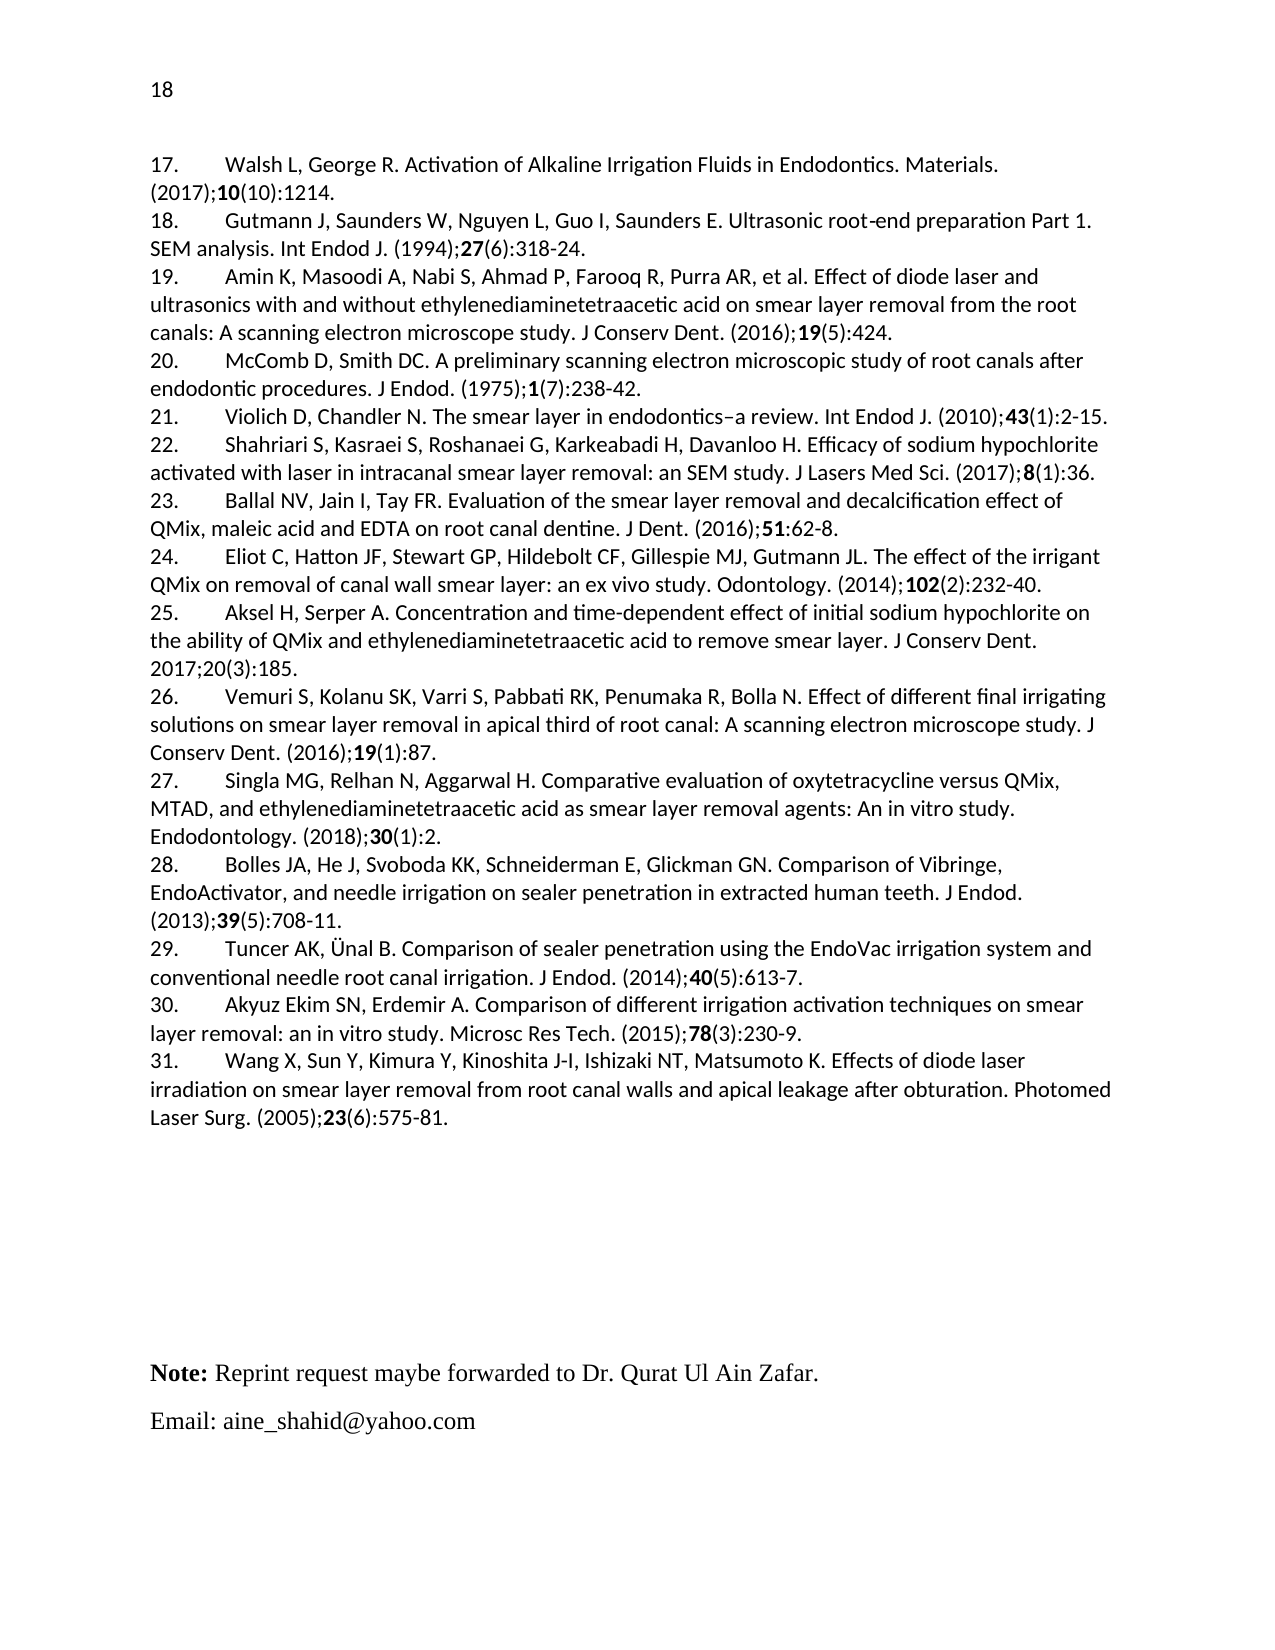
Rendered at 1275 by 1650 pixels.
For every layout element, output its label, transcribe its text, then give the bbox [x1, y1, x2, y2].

text Email: aine_shahid@yahoo.com [150, 1406, 1125, 1435]
text 28. Bolles JA, He J, Svoboda KK, Schneiderman E, Glickman GN. Comparison of Vibringe, EndoActivator, and needle irrigation on sealer penetration in extracted human teeth. J Endod. (2013);39(5):708-11. [150, 851, 1125, 934]
text 29. Tuncer AK, Ünal B. Comparison of sealer penetration using the EndoVac irrigation system and conventional needle root canal irrigation. J Endod. (2014);40(5):613-7. [150, 934, 1125, 991]
text 19. Amin K, Masoodi A, Nabi S, Ahmad P, Farooq R, Purra AR, et al. Effect of diode laser and ultrasonics with and without ethylenediaminetetraacetic acid on smear layer removal from the root canals: A scanning electron microscope study. J Conserv Dent. (2016);19(5):424. [150, 262, 1125, 346]
text 30. Akyuz Ekim SN, Erdemir A. Comparison of different irrigation activation techniques on smear layer removal: an in vitro study. Microsc Res Tech. (2015);78(3):230-9. [150, 991, 1125, 1047]
text 21. Violich D, Chandler N. The smear layer in endodontics–a review. Int Endod J. (2010);43(1):2-15. [150, 402, 1125, 430]
text 20. McComb D, Smith DC. A preliminary scanning electron microscopic study of root canals after endodontic procedures. J Endod. (1975);1(7):238-42. [150, 346, 1125, 402]
text 31. Wang X, Sun Y, Kimura Y, Kinoshita J-I, Ishizaki NT, Matsumoto K. Effects of diode laser irradiation on smear layer removal from root canal walls and apical leakage after obturation. Photomed Laser Surg. (2005);23(6):575-81. [150, 1047, 1125, 1131]
text Note: Reprint request maybe forwarded to Dr. Qurat Ul Ain Zafar. [150, 1358, 1125, 1387]
text 26. Vemuri S, Kolanu SK, Varri S, Pabbati RK, Penumaka R, Bolla N. Effect of different final irrigating solutions on smear layer removal in apical third of root canal: A scanning electron microscope study. J Conserv Dent. (2016);19(1):87. [150, 682, 1125, 766]
text 17. Walsh L, George R. Activation of Alkaline Irrigation Fluids in Endodontics. Materials. (2017);10(10):1214. [150, 150, 1125, 206]
text 18. Gutmann J, Saunders W, Nguyen L, Guo I, Saunders E. Ultrasonic root‐end preparation Part 1. SEM analysis. Int Endod J. (1994);27(6):318-24. [150, 206, 1125, 262]
text 22. Shahriari S, Kasraei S, Roshanaei G, Karkeabadi H, Davanloo H. Efficacy of sodium hypochlorite activated with laser in intracanal smear layer removal: an SEM study. J Lasers Med Sci. (2017);8(1):36. [150, 430, 1125, 486]
text 27. Singla MG, Relhan N, Aggarwal H. Comparative evaluation of oxytetracycline versus QMix, MTAD, and ethylenediaminetetraacetic acid as smear layer removal agents: An in vitro study. Endodontology. (2018);30(1):2. [150, 766, 1125, 851]
text 23. Ballal NV, Jain I, Tay FR. Evaluation of the smear layer removal and decalcification effect of QMix, maleic acid and EDTA on root canal dentine. J Dent. (2016);51:62-8. [150, 486, 1125, 542]
text 25. Aksel H, Serper A. Concentration and time-dependent effect of initial sodium hypochlorite on the ability of QMix and ethylenediaminetetraacetic acid to remove smear layer. J Conserv Dent. 2017;20(3):185. [150, 598, 1125, 682]
text 24. Eliot C, Hatton JF, Stewart GP, Hildebolt CF, Gillespie MJ, Gutmann JL. The effect of the irrigant QMix on removal of canal wall smear layer: an ex vivo study. Odontology. (2014);102(2):232-40. [150, 542, 1125, 598]
